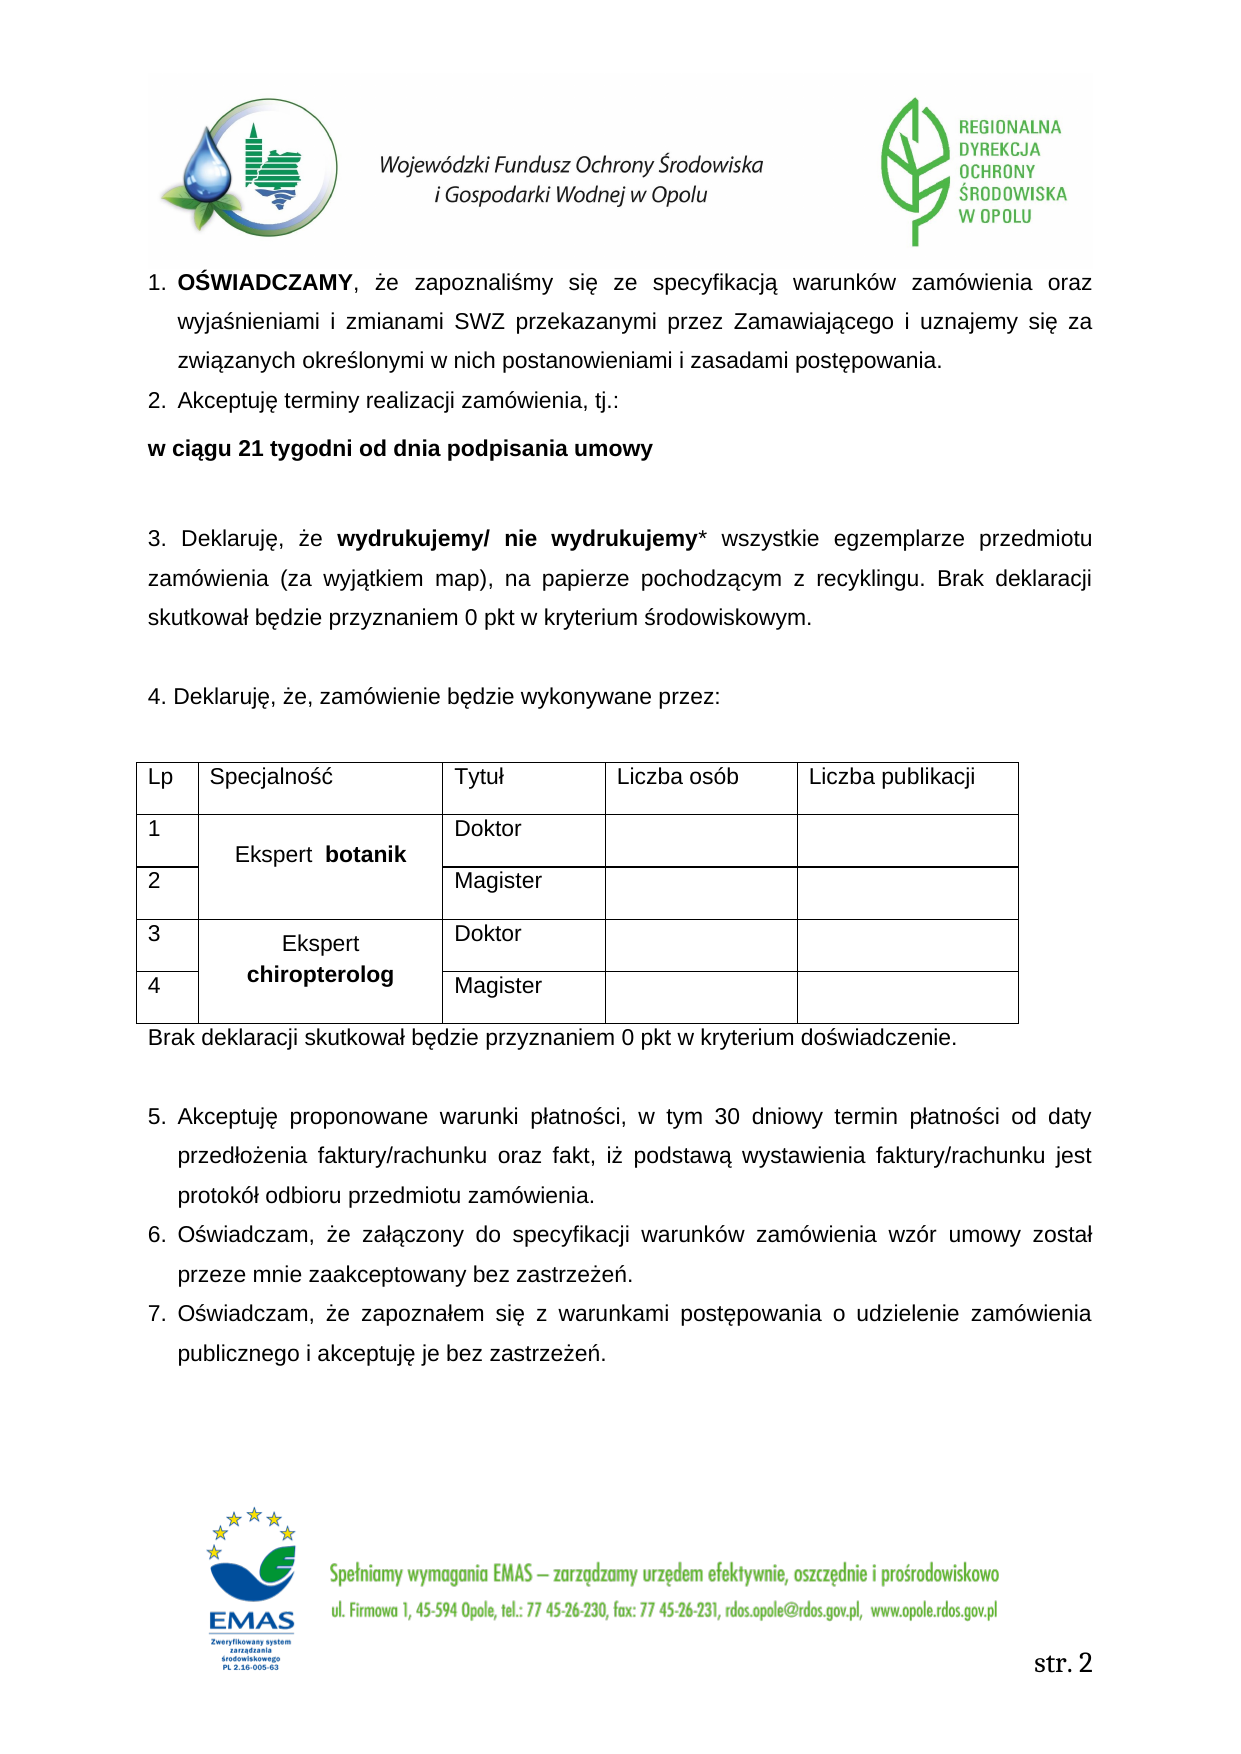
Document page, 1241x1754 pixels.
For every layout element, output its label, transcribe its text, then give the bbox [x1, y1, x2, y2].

table_header Liczba publikacji [798, 763, 1018, 814]
table_cell [606, 920, 797, 971]
text 5. Akceptuję proponowane warunki płatności, w tym 30 dniowy termin płatności od daty przedłożenia faktury/rachunku oraz fakt, iż podstawą wystawienia faktury/rachunku jest protokół odbioru przedmiotu zamówienia. [148, 1103, 1093, 1208]
table_cell Doktor [443, 920, 605, 971]
table_cell Magister [443, 868, 605, 918]
table_cell [798, 868, 1018, 918]
table_cell Ekspert chiropterolog [199, 920, 442, 1023]
table_cell [798, 815, 1018, 866]
list Akceptuję terminy realizacji zamówienia, tj.: [148, 387, 1093, 413]
table_header Specjalność [199, 763, 442, 814]
table_cell [606, 815, 797, 866]
table_cell 3 [137, 920, 198, 971]
picture [147, 73, 1093, 269]
table_cell [798, 920, 1018, 971]
table_cell [606, 972, 797, 1023]
table_cell 2 [137, 868, 198, 918]
picture [206, 1506, 1034, 1673]
text 6. Oświadczam, że załączony do specyfikacji warunków zamówienia wzór umowy został przeze mnie zaakceptowany bez zastrzeżeń. [148, 1221, 1093, 1287]
table_cell Magister [443, 972, 605, 1023]
table_cell 4 [137, 972, 198, 1023]
table_cell [798, 972, 1018, 1023]
text w ciągu 21 tygodni od dnia podpisania umowy [148, 435, 1093, 461]
table_cell 1 [137, 815, 198, 866]
table_cell Doktor [443, 815, 605, 866]
table_header Tytuł [443, 763, 605, 814]
table_cell [606, 868, 797, 918]
text Brak deklaracji skutkował będzie przyznaniem 0 pkt w kryterium doświadczenie. [148, 1024, 1093, 1050]
text 7. Oświadczam, że zapoznałem się z warunkami postępowania o udzielenie zamówienia publicznego i akceptuję je bez zastrzeżeń. [148, 1300, 1093, 1366]
table_cell Ekspert botanik [199, 815, 442, 918]
list OŚWIADCZAMY, że zapoznaliśmy się ze specyfikacją warunków zamówienia oraz wyjaśnieniami i zmianami SWZ przekazanymi przez Zamawiającego i uznajemy się za związanych określonymi w nich postanowieniami i zasadami postępowania. [148, 269, 1093, 374]
table_header Liczba osób [606, 763, 797, 814]
table_header Lp [137, 763, 198, 814]
list 3. Deklaruję, że wydrukujemy/ nie wydrukujemy* wszystkie egzemplarze przedmiotu zamówienia (za wyjątkiem map), na papierze pochodzącym z recyklingu. Brak deklaracji skutkował będzie przyznaniem 0 pkt w kryterium środowiskowym. [148, 525, 1093, 631]
list 4. Deklaruję, że, zamówienie będzie wykonywane przez: [148, 683, 1093, 709]
